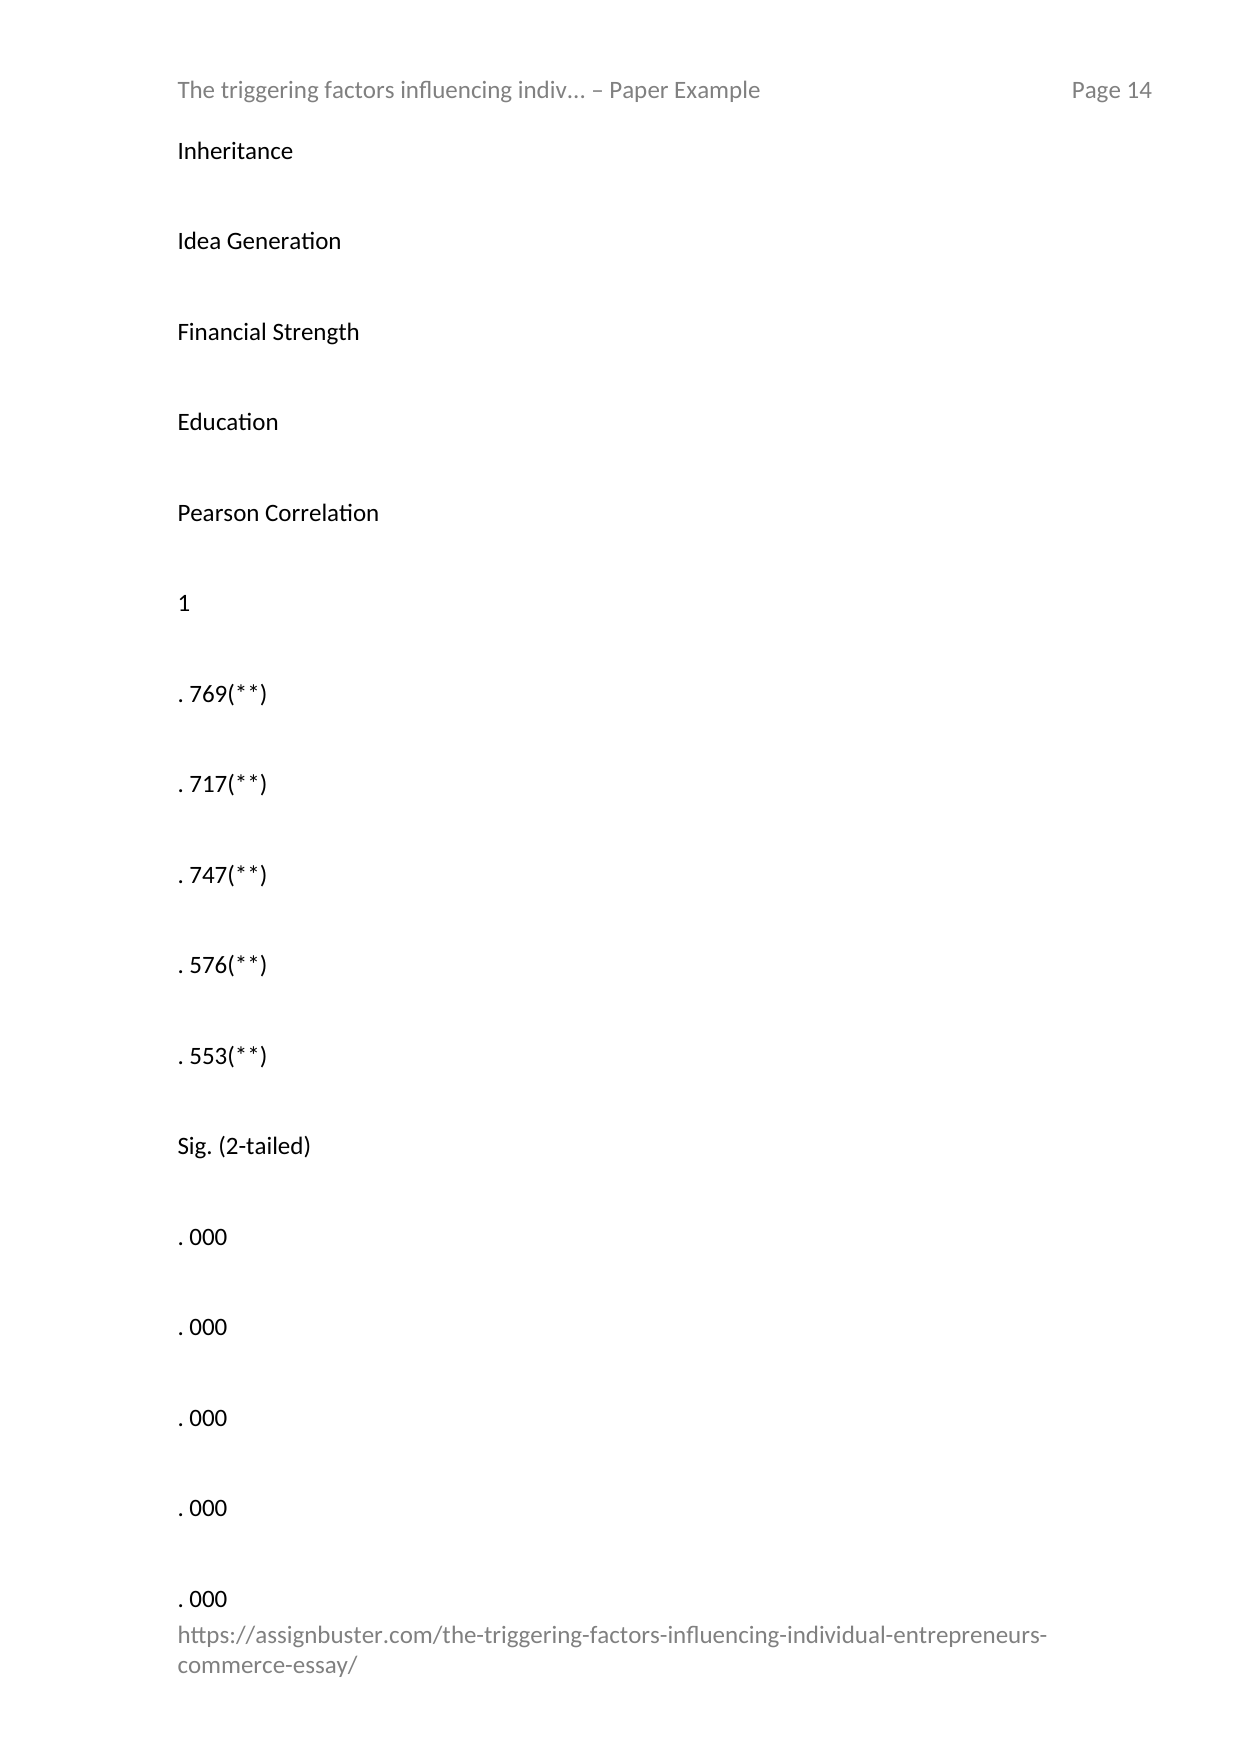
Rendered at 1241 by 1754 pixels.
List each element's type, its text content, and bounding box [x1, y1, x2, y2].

text . 553(**) [177, 1040, 1152, 1071]
text . 000 [177, 1583, 1152, 1614]
text . 576(**) [177, 949, 1152, 980]
text . 000 [177, 1221, 1152, 1252]
text . 769(**) [177, 678, 1152, 708]
text . 000 [177, 1402, 1152, 1433]
text 1 [177, 587, 1152, 618]
text Education [177, 406, 1152, 437]
text Sig. (2-tailed) [177, 1131, 1152, 1161]
text . 000 [177, 1493, 1152, 1523]
text . 000 [177, 1312, 1152, 1342]
text Pearson Correlation [177, 497, 1152, 527]
text Idea Generation [177, 225, 1152, 256]
text Inheritance [177, 135, 1152, 165]
text . 717(**) [177, 768, 1152, 799]
text Financial Strength [177, 316, 1152, 346]
text . 747(**) [177, 859, 1152, 889]
